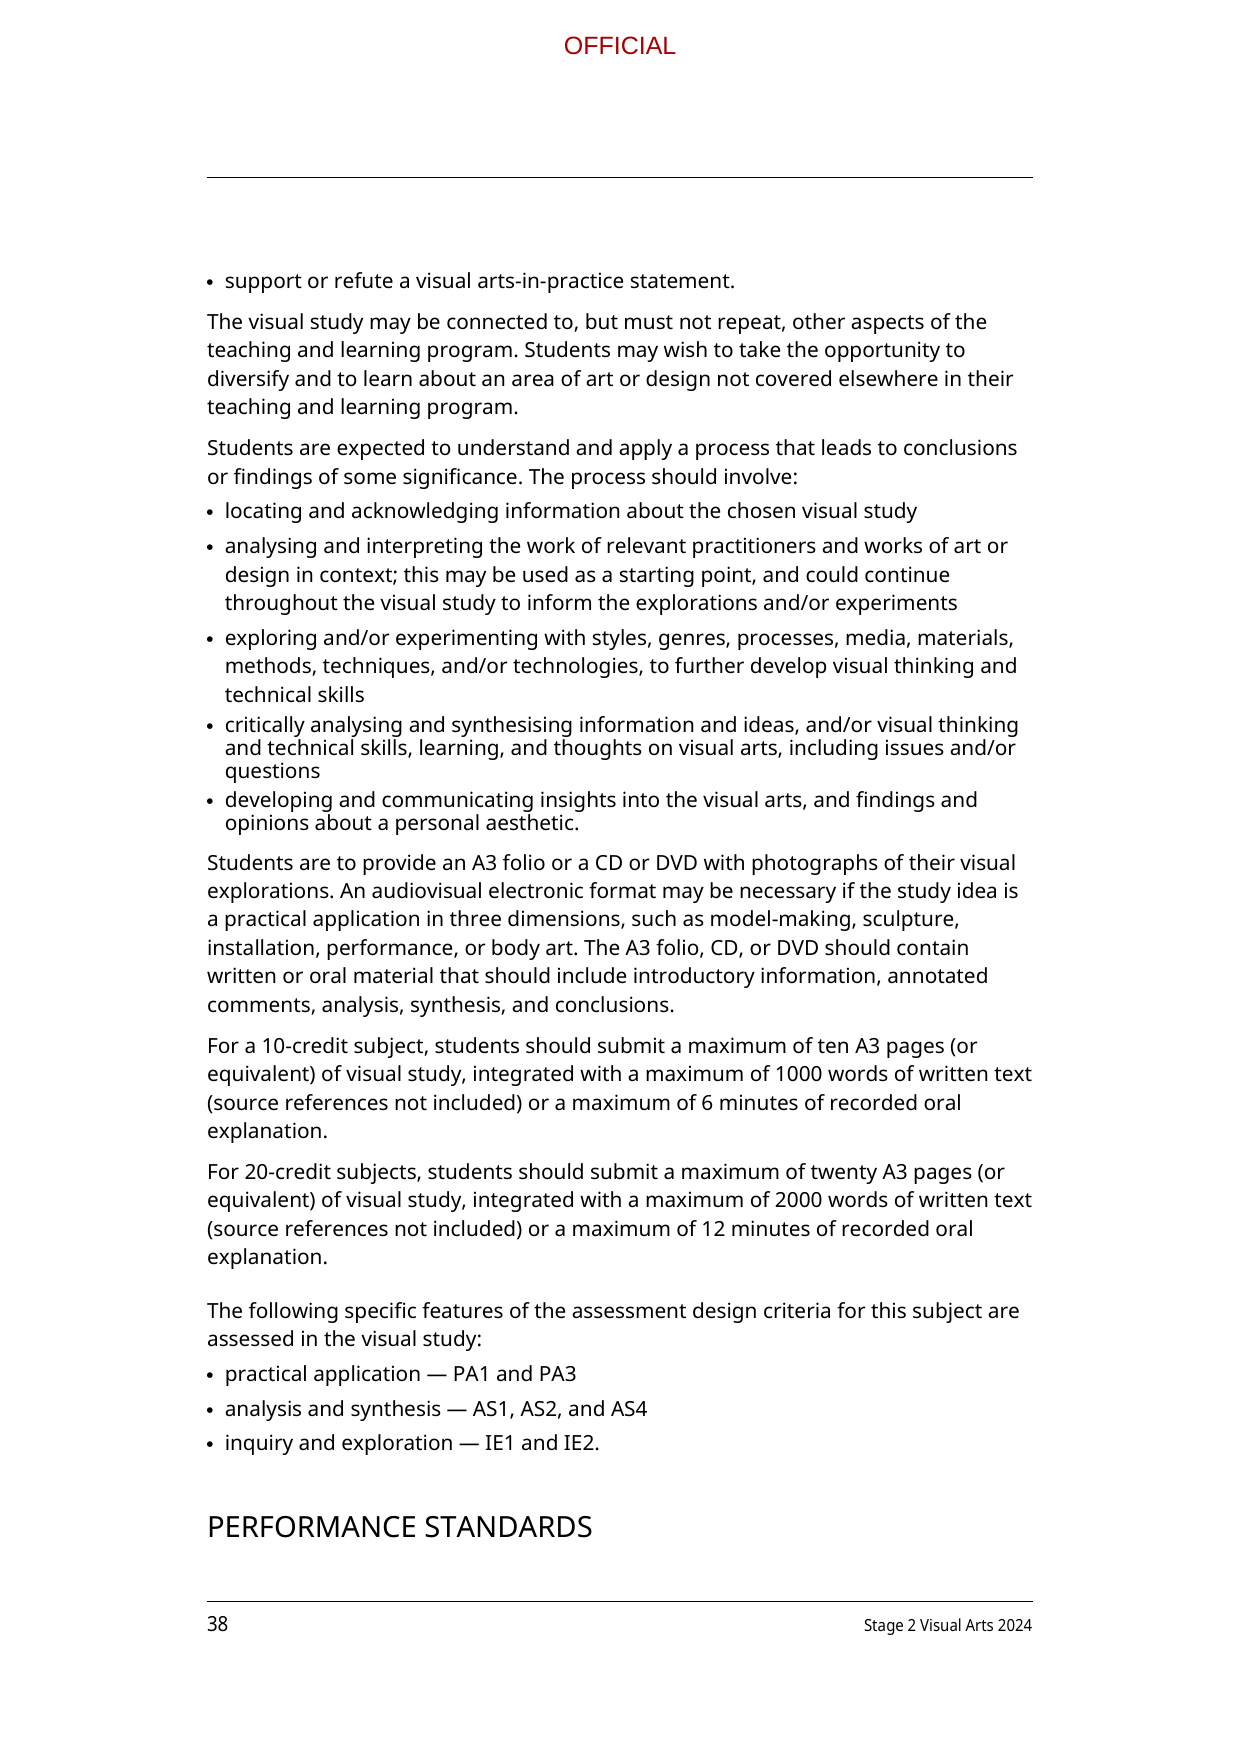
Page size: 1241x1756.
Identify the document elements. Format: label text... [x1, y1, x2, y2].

text inquiry and exploration — IE1 and IE2. [207, 1428, 1033, 1457]
text analysis and synthesis — AS1, AS2, and AS4 [207, 1394, 1033, 1422]
text practical application — PA1 and PA3 [207, 1359, 1033, 1387]
text support or refute a visual arts-in-practice statement. [207, 266, 1033, 295]
text Students are expected to understand and apply a process that leads to conclusions or findings of some significance. The process should involve: [207, 433, 1033, 490]
text analysing and interpreting the work of relevant practitioners and works of art or design in context; this may be used as a starting point, and could continue throughout the visual study to inform the explorations and/or experiments [207, 531, 1033, 617]
text The visual study may be connected to, but must not repeat, other aspects of the teaching and learning program. Students may wish to take the opportunity to diversify and to learn about an area of art or design not covered elsewhere in their teaching and learning program. [207, 307, 1033, 421]
text Students are to provide an A3 folio or a CD or DVD with photographs of their visual explorations. An audiovisual electronic format may be necessary if the study idea is a practical application in three dimensions, such as model-making, sculpture, installation, performance, or body art. The A3 folio, CD, or DVD should contain written or oral material that should include introductory information, annotated comments, analysis, synthesis, and conclusions. [207, 848, 1033, 1018]
text exploring and/or experimenting with styles, genres, processes, media, materials, methods, techniques, and/or technologies, to further develop visual thinking and technical skills [207, 623, 1033, 708]
text Performance Standards [207, 1507, 1033, 1546]
text The following specific features of the assessment design criteria for this subject are assessed in the visual study: [207, 1296, 1033, 1353]
text critically analysing and synthesising information and ideas, and/or visual thinking and technical skills, learning, and thoughts on visual arts, including issues and/or questions [207, 714, 1033, 783]
text locating and acknowledging information about the chosen visual study [207, 497, 1033, 525]
text For a 10-credit subject, students should submit a maximum of ten A3 pages (or equivalent) of visual study, integrated with a maximum of 1000 words of written text (source references not included) or a maximum of 6 minutes of recorded oral explanation. [207, 1031, 1033, 1144]
text developing and communicating insights into the visual arts, and findings and opinions about a personal aesthetic. [207, 789, 1033, 835]
text For 20-credit subjects, students should submit a maximum of twenty A3 pages (or equivalent) of visual study, integrated with a maximum of 2000 words of written text (source references not included) or a maximum of 12 minutes of recorded oral explanation. [207, 1157, 1033, 1271]
